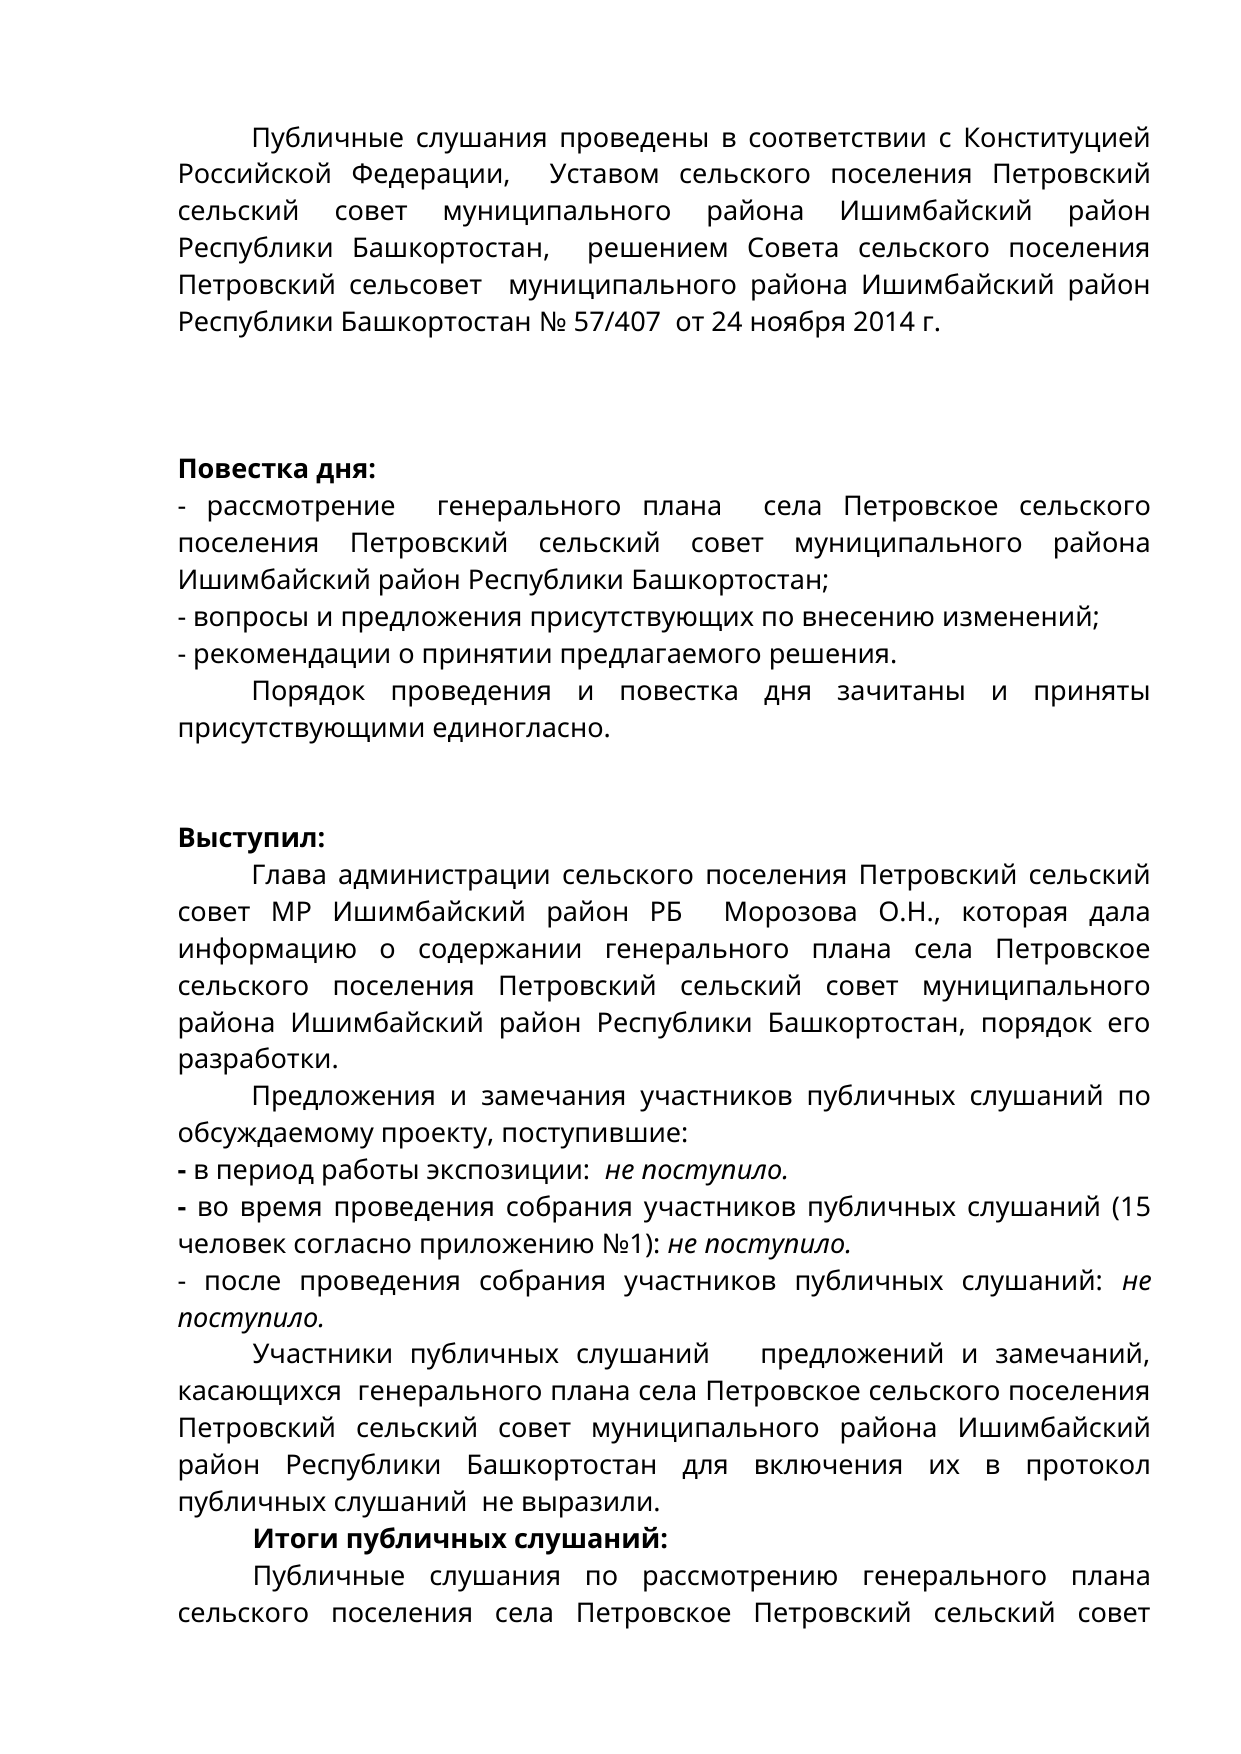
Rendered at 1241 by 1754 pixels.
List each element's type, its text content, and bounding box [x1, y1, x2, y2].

text Итоги публичных слушаний: [177, 1519, 1152, 1556]
text - рассмотрение генерального плана села Петровское сельского поселения Петровский сельский совет муниципального района Ишимбайский район Республики Башкортостан; [177, 487, 1152, 597]
text Порядок проведения и повестка дня зачитаны и приняты присутствующими единогласно. [177, 671, 1152, 745]
text - в период работы экспозиции: не поступило. [177, 1151, 1152, 1187]
text - во время проведения собрания участников публичных слушаний (15 человек согласно приложению №1): не поступило. [177, 1187, 1152, 1261]
text Участники публичных слушаний предложений и замечаний, касающихся генерального плана села Петровское сельского поселения Петровский сельский совет муниципального района Ишимбайский район Республики Башкортостан для включения их в протокол публичных слушаний не выразили. [177, 1335, 1152, 1519]
text Публичные слушания проведены в соответствии с Конституцией Российской Федерации, Уставом сельского поселения Петровский сельский совет муниципального района Ишимбайский район Республики Башкортостан, решением Совета сельского поселения Петровский сельсовет муниципального района Ишимбайский район Республики Башкортостан № 57/407 от 24 ноября 2014 г. [177, 118, 1152, 339]
text Выступил: [177, 819, 1152, 856]
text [177, 1556, 1152, 1630]
text Повестка дня: [177, 450, 1152, 487]
text Глава администрации сельского поселения Петровский сельский совет МР Ишимбайский район РБ Морозова О.Н., которая дала информацию о содержании генерального плана села Петровское сельского поселения Петровский сельский совет муниципального района Ишимбайский район Республики Башкортостан, порядок его разработки. [177, 856, 1152, 1077]
text - рекомендации о принятии предлагаемого решения. [177, 634, 1152, 671]
text - вопросы и предложения присутствующих по внесению изменений; [177, 597, 1152, 634]
text - после проведения собрания участников публичных слушаний: не поступило. [177, 1261, 1152, 1335]
text Предложения и замечания участников публичных слушаний по обсуждаемому проекту, поступившие: [177, 1077, 1152, 1151]
